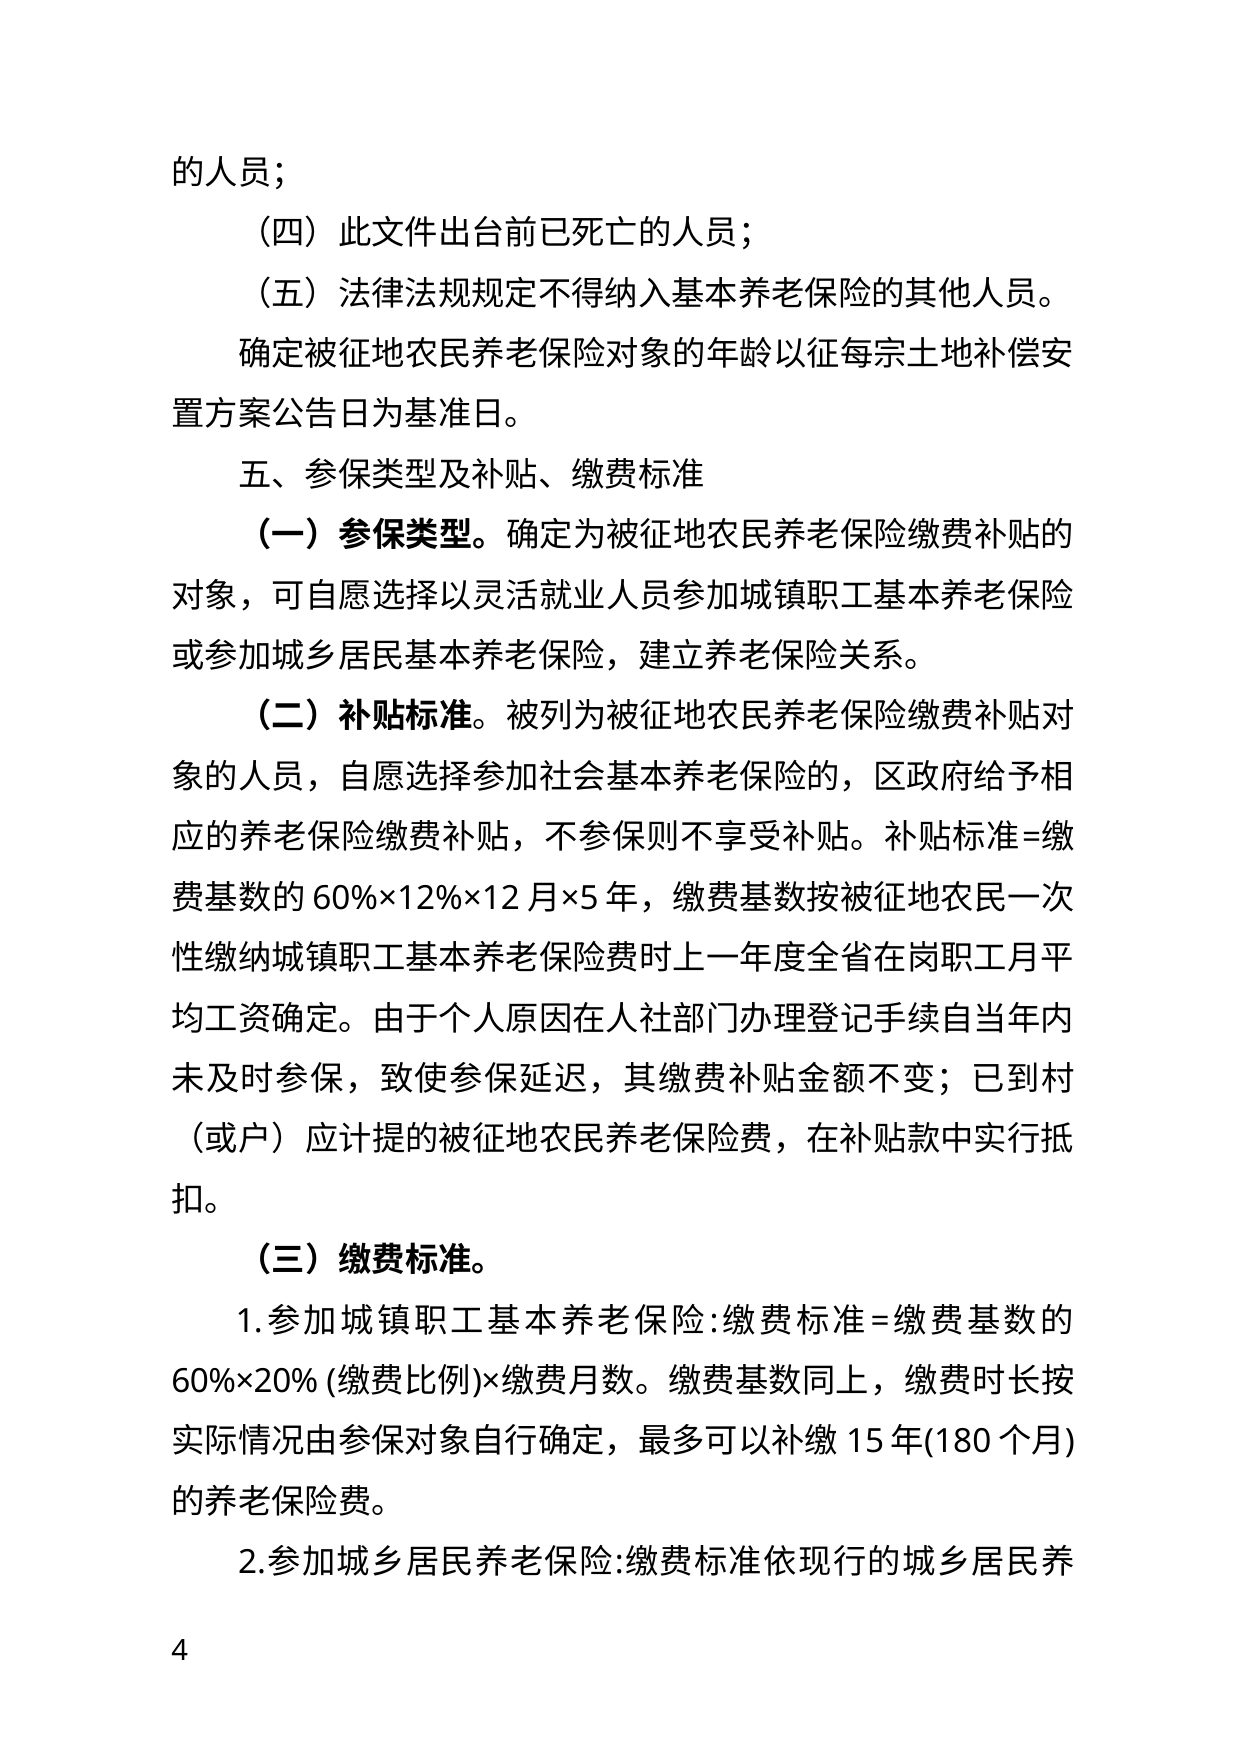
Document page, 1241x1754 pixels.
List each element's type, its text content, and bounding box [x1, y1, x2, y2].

text 五、参保类型及补贴、缴费标准 [171, 438, 1075, 498]
text （三）缴费标准。 [171, 1223, 1075, 1284]
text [171, 136, 1075, 196]
text 确定被征地农民养老保险对象的年龄以征每宗土地补偿安置方案公告日为基准日。 [171, 317, 1075, 438]
text （五）法律法规规定不得纳入基本养老保险的其他人员。 [171, 257, 1075, 317]
text （四）此文件出台前已死亡的人员； [171, 196, 1075, 257]
text （一）参保类型。确定为被征地农民养老保险缴费补贴的对象，可自愿选择以灵活就业人员参加城镇职工基本养老保险或参加城乡居民基本养老保险，建立养老保险关系。 [171, 498, 1075, 679]
text 1.参加城镇职工基本养老保险:缴费标准=缴费基数的60%×20% (缴费比例)×缴费月数。缴费基数同上，缴费时长按实际情况由参保对象自行确定，最多可以补缴15年(180个月)的养老保险费。 [171, 1284, 1075, 1525]
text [171, 1525, 1075, 1586]
text （二）补贴标准。被列为被征地农民养老保险缴费补贴对象的人员，自愿选择参加社会基本养老保险的，区政府给予相应的养老保险缴费补贴，不参保则不享受补贴。补贴标准=缴费基数的60%×12%×12月×5年，缴费基数按被征地农民一次性缴纳城镇职工基本养老保险费时上一年度全省在岗职工月平均工资确定。由于个人原因在人社部门办理登记手续自当年内未及时参保，致使参保延迟，其缴费补贴金额不变；已到村（或户）应计提的被征地农民养老保险费，在补贴款中实行抵扣。 [171, 679, 1075, 1223]
